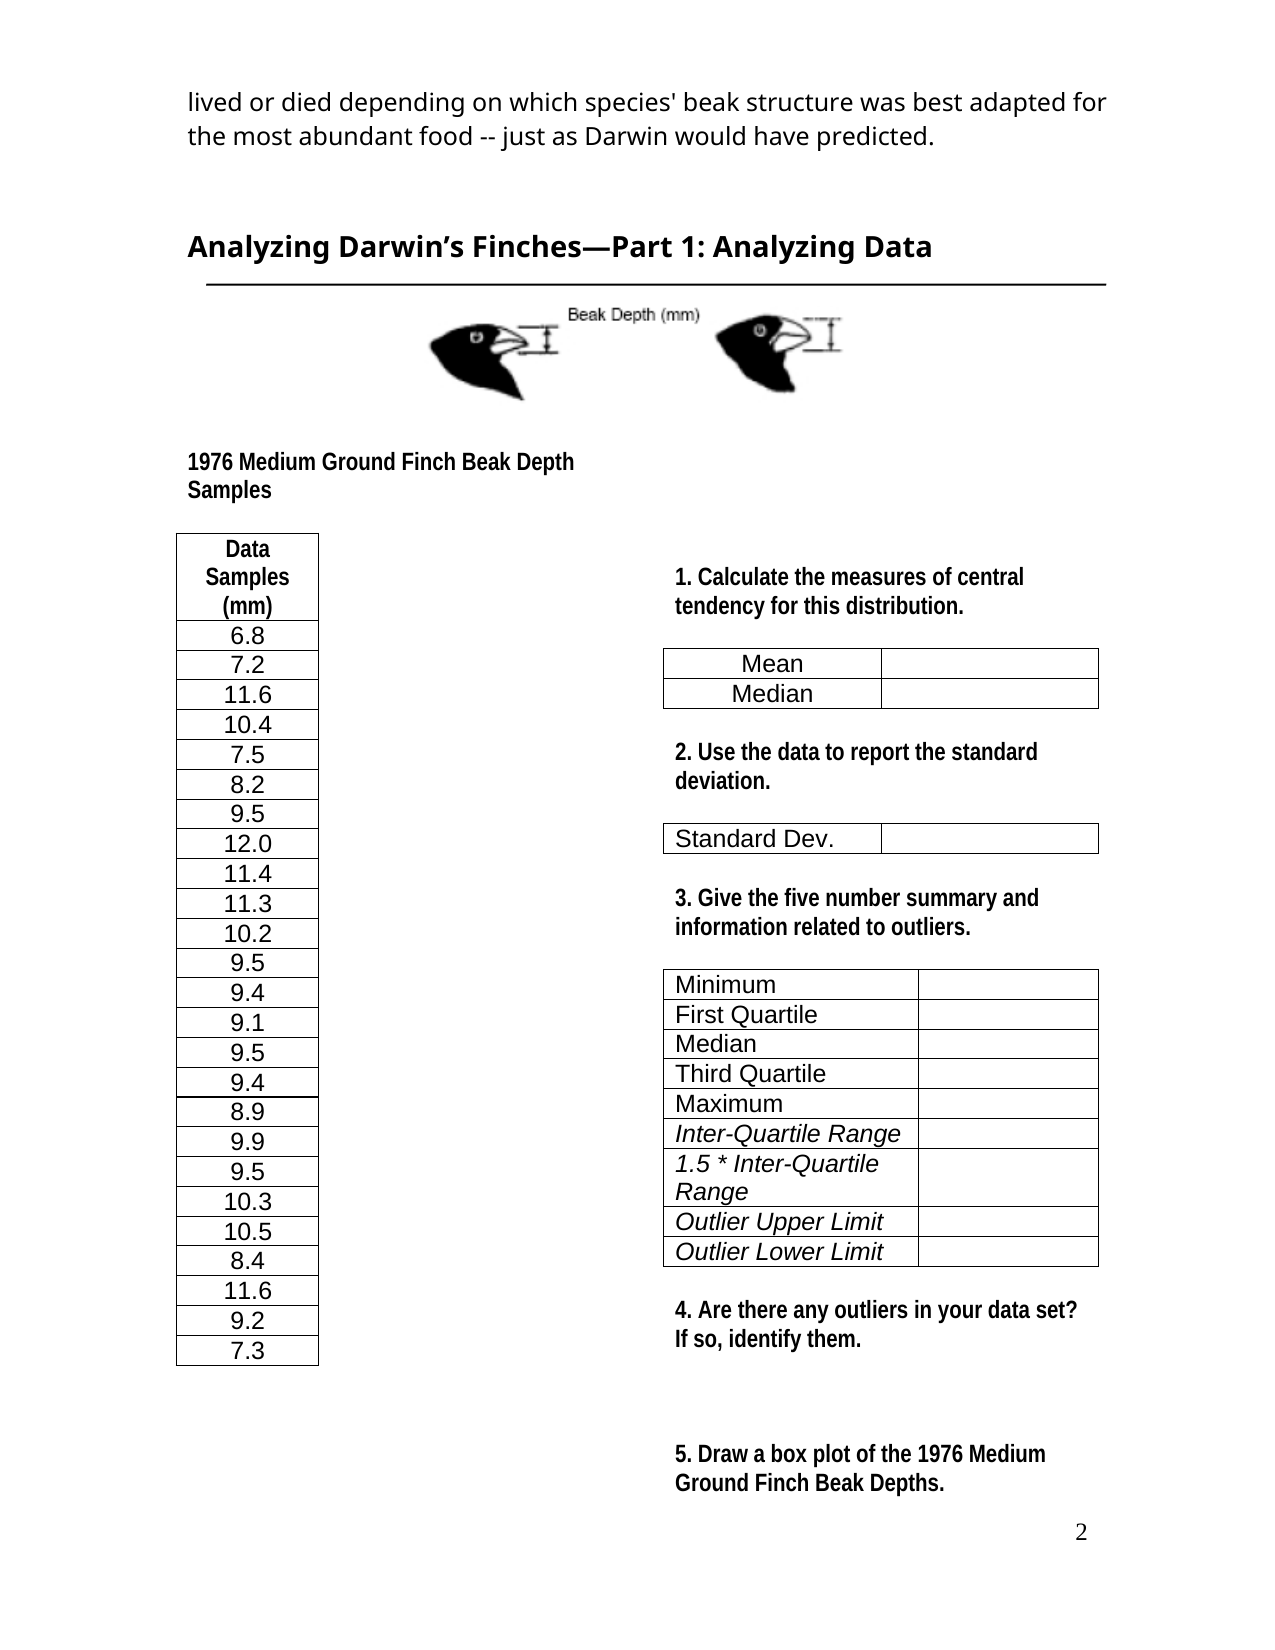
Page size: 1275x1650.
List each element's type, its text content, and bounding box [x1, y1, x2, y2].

table_header Minimum [664, 970, 918, 999]
picture [375, 306, 892, 407]
table_header [882, 824, 1098, 853]
text 1976 Medium Ground Finch Beak Depth Samples [187, 447, 600, 504]
table_cell [919, 1030, 1098, 1058]
table_cell Outlier Lower Limit [664, 1237, 918, 1266]
table_cell [919, 1207, 1098, 1236]
table_cell [919, 1119, 1098, 1148]
text 1. Calculate the measures of central tendency for this distribution. [675, 562, 1087, 619]
table_cell 8.9 [177, 1098, 318, 1126]
table_cell 9.5 [177, 800, 318, 828]
table_cell [919, 1149, 1098, 1206]
table_cell Median [664, 679, 881, 708]
table_cell Outlier Upper Limit [664, 1207, 918, 1236]
table_cell [882, 679, 1098, 708]
table_cell 10.5 [177, 1217, 318, 1245]
text 5. Draw a box plot of the 1976 Medium Ground Finch Beak Depths. [675, 1439, 1087, 1496]
table_cell 7.5 [177, 740, 318, 769]
table_cell 11.6 [177, 680, 318, 709]
table_cell 8.4 [177, 1246, 318, 1275]
table_cell First Quartile [664, 1000, 918, 1028]
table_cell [188, 84, 1126, 152]
table_cell 7.3 [177, 1336, 318, 1364]
text 4. Are there any outliers in your data set? If so, identify them. [675, 1296, 1087, 1353]
table_cell 10.4 [177, 710, 318, 739]
table_header [882, 649, 1098, 678]
table_cell Maximum [664, 1089, 918, 1118]
table_cell Inter-Quartile Range [664, 1119, 918, 1148]
text 2. Use the data to report the standard deviation. [675, 737, 1087, 795]
table_cell 6.8 [177, 621, 318, 649]
table_cell 1.5 * Inter-Quartile Range [664, 1149, 918, 1206]
text 3. Give the five number summary and information related to outliers. [675, 883, 1087, 940]
table_header Mean [664, 649, 881, 678]
table_cell 9.9 [177, 1127, 318, 1156]
table_cell Third Quartile [664, 1059, 918, 1088]
table_cell [919, 1000, 1098, 1028]
table_cell 11.6 [177, 1276, 318, 1305]
table_cell 11.3 [177, 889, 318, 918]
text Analyzing Darwin’s Finches—Part 1: Analyzing Data [187, 226, 1087, 266]
table_cell 7.2 [177, 651, 318, 679]
table_cell [919, 1237, 1098, 1266]
table_cell 9.5 [177, 949, 318, 977]
table_cell [919, 1059, 1098, 1088]
table_header Data Samples (mm) [177, 534, 318, 620]
table_cell [919, 1089, 1098, 1118]
table_cell 9.4 [177, 978, 318, 1007]
table_cell 9.2 [177, 1306, 318, 1335]
table_cell 10.2 [177, 919, 318, 947]
table_header Standard Dev. [664, 824, 881, 853]
table_cell Median [664, 1030, 918, 1058]
table_cell 9.4 [177, 1068, 318, 1096]
table_cell 9.1 [177, 1008, 318, 1037]
table_cell 11.4 [177, 859, 318, 888]
table_cell 9.5 [177, 1038, 318, 1067]
table_cell 10.3 [177, 1187, 318, 1216]
table_cell 9.5 [177, 1157, 318, 1186]
table_cell 8.2 [177, 770, 318, 798]
table_header [919, 970, 1098, 999]
table_cell 12.0 [177, 829, 318, 858]
